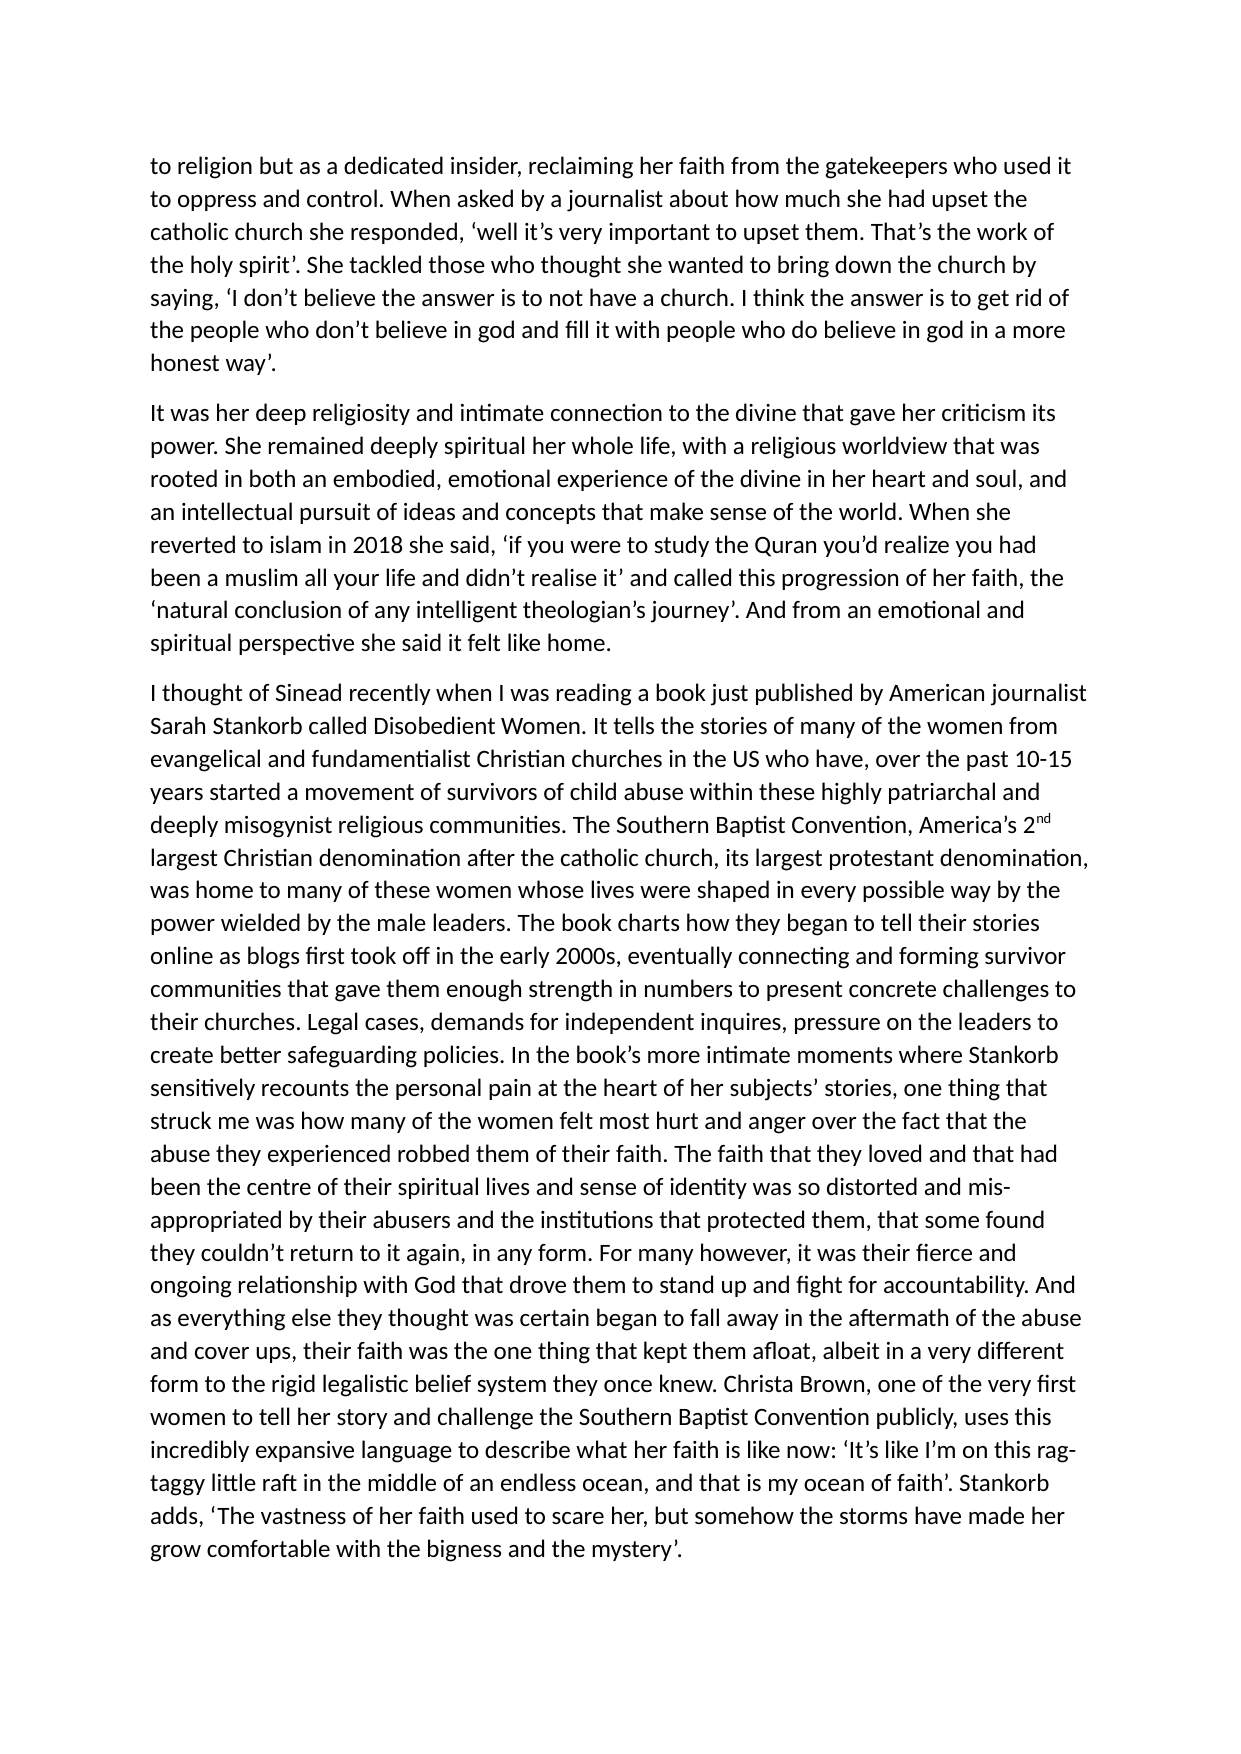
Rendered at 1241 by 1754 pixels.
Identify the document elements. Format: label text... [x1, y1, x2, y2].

text It was her deep religiosity and intimate connection to the divine that gave her criticism its power. She remained deeply spiritual her whole life, with a religious worldview that was rooted in both an embodied, emotional experience of the divine in her heart and soul, and an intellectual pursuit of ideas and concepts that make sense of the world. When she reverted to islam in 2018 she said, ‘if you were to study the Quran you’d realize you had been a muslim all your life and didn’t realise it’ and called this progression of her faith, the ‘natural conclusion of any intelligent theologian’s journey’. And from an emotional and spiritual perspective she said it felt like home. [150, 397, 1090, 658]
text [150, 150, 1090, 378]
text I thought of Sinead recently when I was reading a book just published by American journalist Sarah Stankorb called Disobedient Women. It tells the stories of many of the women from evangelical and fundamentialist Christian churches in the US who have, over the past 10-15 years started a movement of survivors of child abuse within these highly patriarchal and deeply misogynist religious communities. The Southern Baptist Convention, America’s 2nd largest Christian denomination after the catholic church, its largest protestant denomination, was home to many of these women whose lives were shaped in every possible way by the power wielded by the male leaders. The book charts how they began to tell their stories online as blogs first took off in the early 2000s, eventually connecting and forming survivor communities that gave them enough strength in numbers to present concrete challenges to their churches. Legal cases, demands for independent inquires, pressure on the leaders to create better safeguarding policies. In the book’s more intimate moments where Stankorb sensitively recounts the personal pain at the heart of her subjects’ stories, one thing that struck me was how many of the women felt most hurt and anger over the fact that the abuse they experienced robbed them of their faith. The faith that they loved and that had been the centre of their spiritual lives and sense of identity was so distorted and mis-appropriated by their abusers and the institutions that protected them, that some found they couldn’t return to it again, in any form. For many however, it was their fierce and ongoing relationship with God that drove them to stand up and fight for accountability. And as everything else they thought was certain began to fall away in the aftermath of the abuse and cover ups, their faith was the one thing that kept them afloat, albeit in a very different form to the rigid legalistic belief system they once knew. Christa Brown, one of the very first women to tell her story and challenge the Southern Baptist Convention publicly, uses this incredibly expansive language to describe what her faith is like now: ‘It’s like I’m on this rag-taggy little raft in the middle of an endless ocean, and that is my ocean of faith’. Stankorb adds, ‘The vastness of her faith used to scare her, but somehow the storms have made her grow comfortable with the bigness and the mystery’. [150, 677, 1090, 1563]
